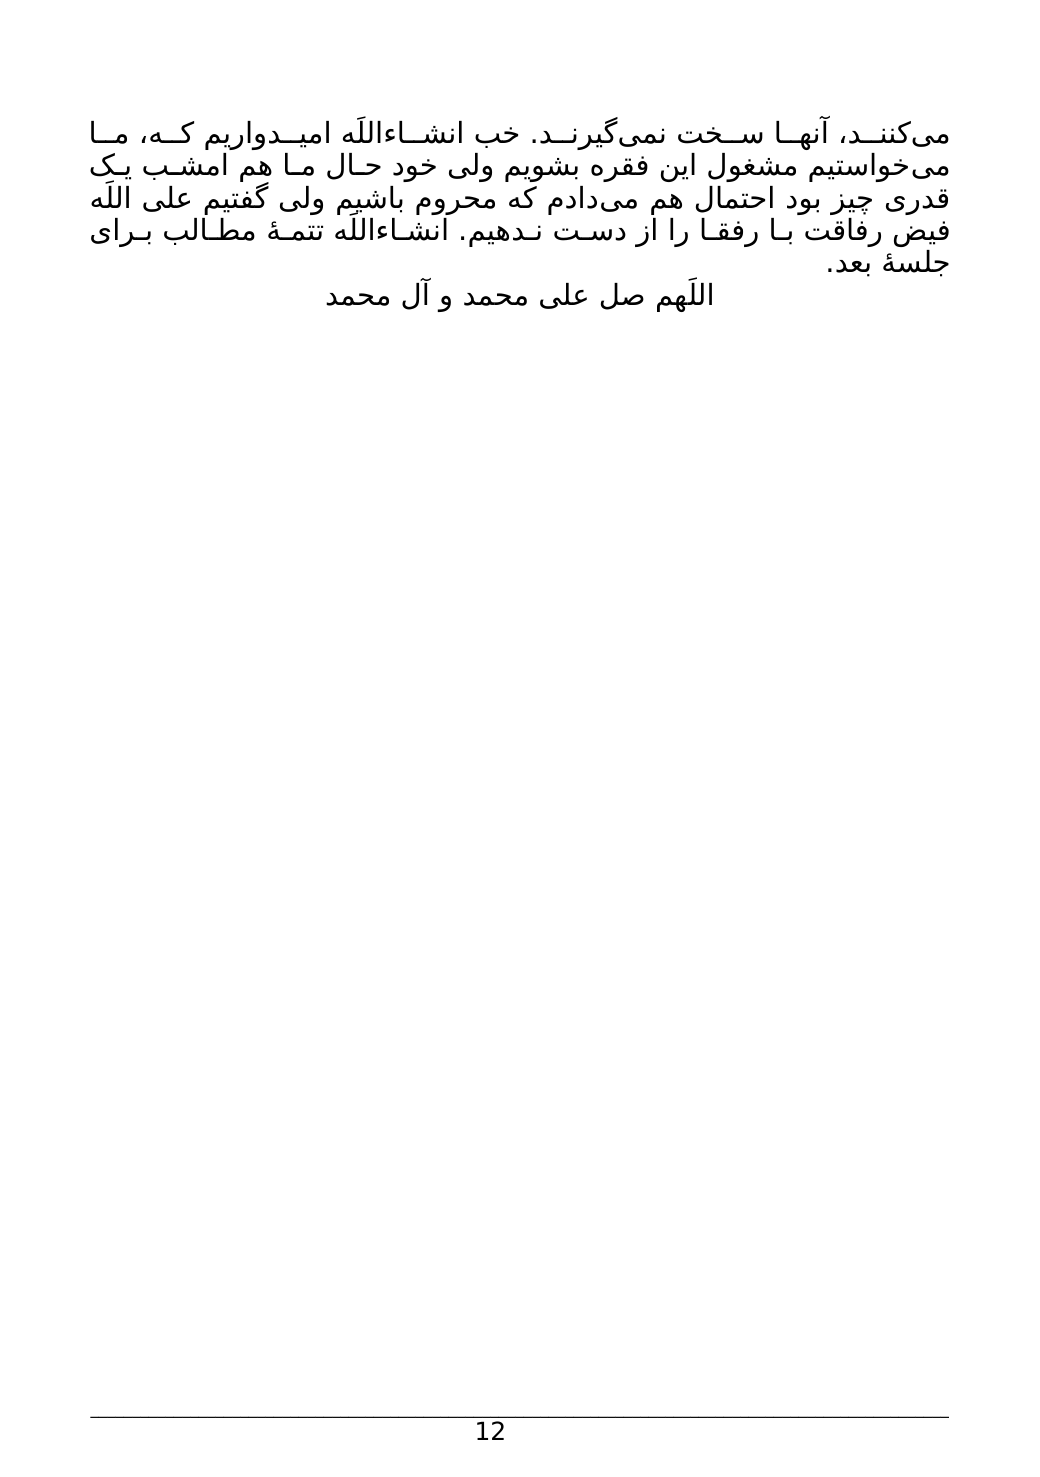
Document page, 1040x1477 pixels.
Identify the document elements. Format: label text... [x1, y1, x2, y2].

text اللَهم صل علی محمد و آل محمد [89, 279, 951, 312]
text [89, 118, 951, 279]
